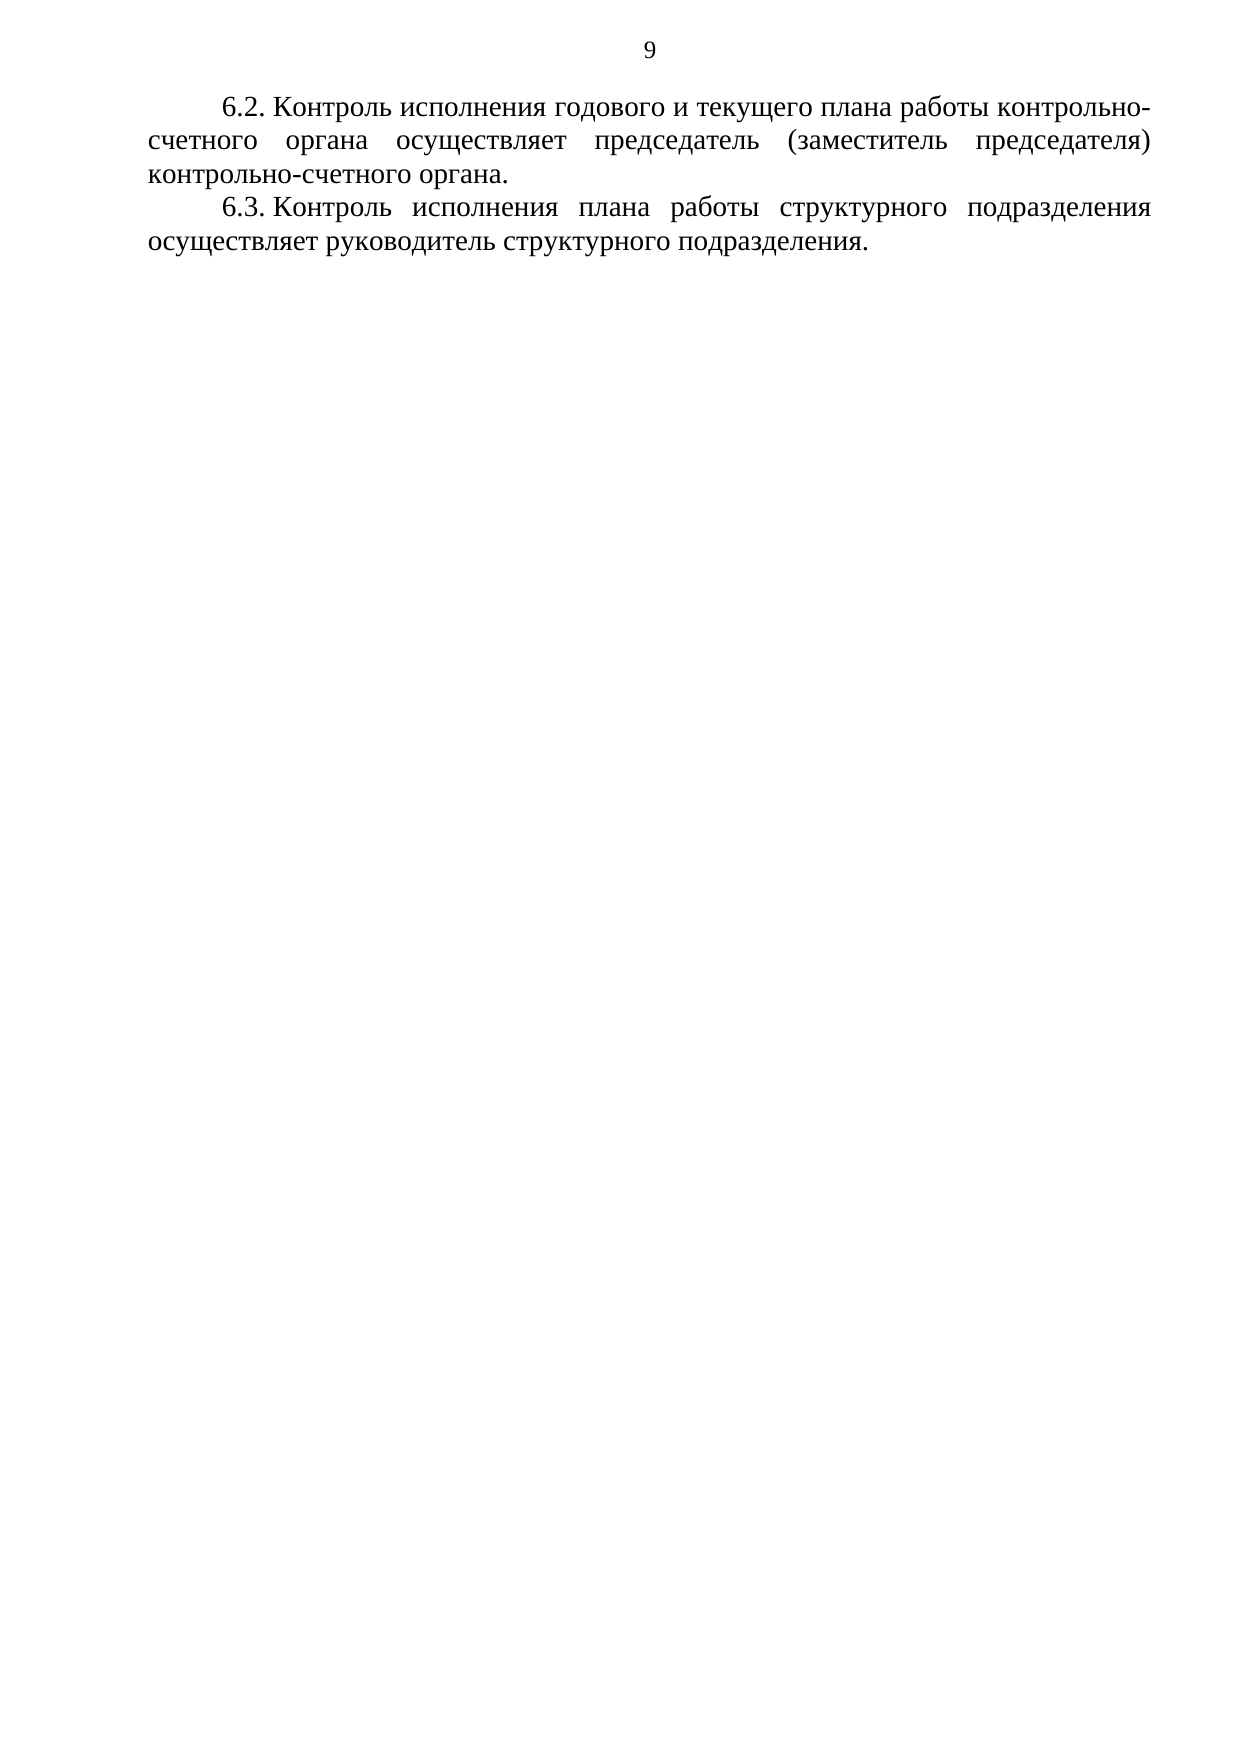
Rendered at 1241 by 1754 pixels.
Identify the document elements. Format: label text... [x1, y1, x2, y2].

text 6.3. Контроль исполнения плана работы структурного подразделения осуществляет руководитель структурного подразделения. [148, 189, 1152, 256]
text 6.2. Контроль исполнения годового и текущего плана работы контрольно-счетного органа осуществляет председатель (заместитель председателя) контрольно-счетного органа. [148, 89, 1152, 189]
